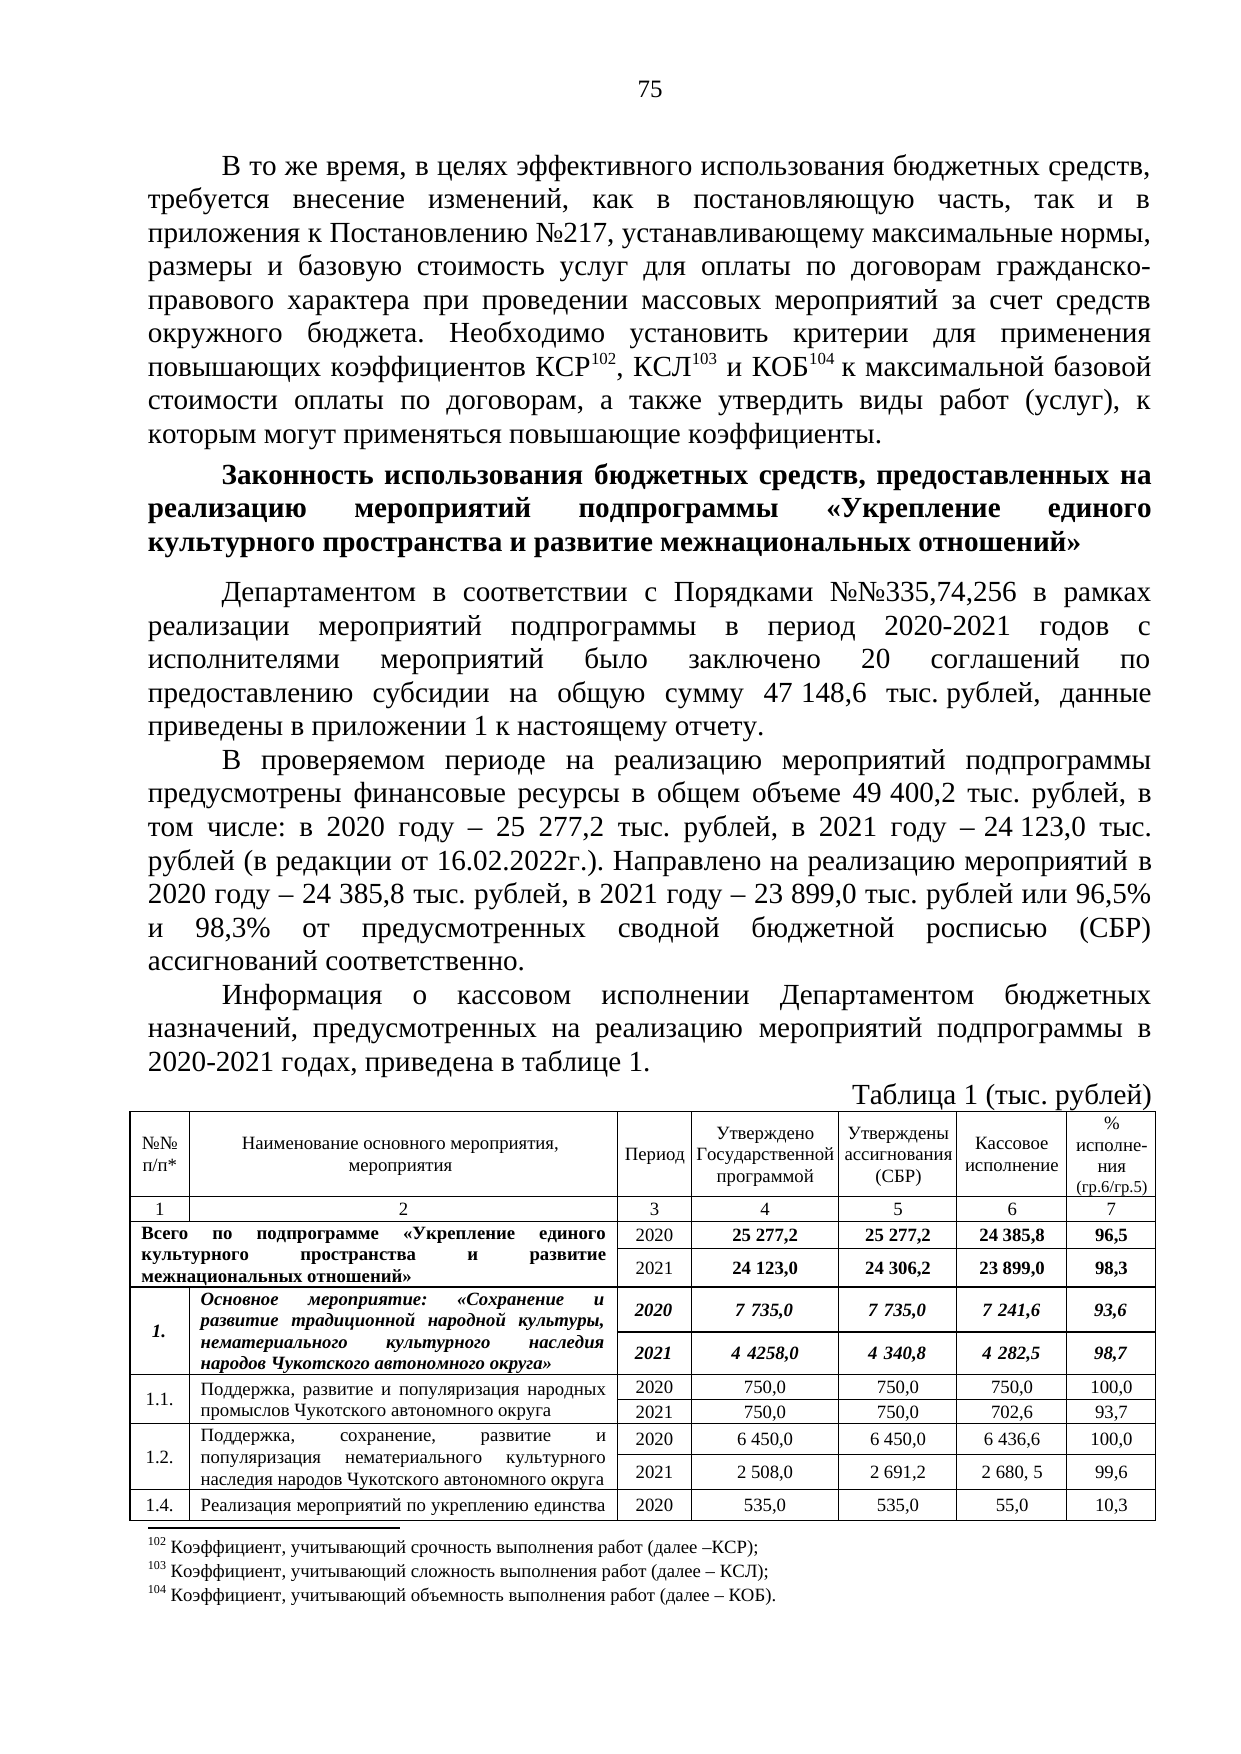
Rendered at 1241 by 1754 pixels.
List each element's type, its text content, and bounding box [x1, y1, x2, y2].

table_cell 2021 [618, 1249, 691, 1286]
table_cell 702,6 [957, 1400, 1066, 1423]
table_cell 3 [618, 1197, 691, 1221]
table_cell 6 450,0 [839, 1424, 956, 1454]
table_cell 100,0 [1067, 1424, 1155, 1454]
table_header Наименование основного мероприятия, мероприятия [190, 1112, 617, 1196]
table_cell 24 123,0 [692, 1249, 838, 1286]
table_cell 2020 [618, 1424, 691, 1454]
table_cell 2 691,2 [839, 1455, 956, 1489]
table_cell 1.4. [131, 1490, 189, 1520]
text Информация о кассовом исполнении Департаментом бюджетных назначений, предусмотренных на реализацию мероприятий подпрограммы в 2020-2021 годах, приведена в таблице 1. [148, 977, 1152, 1077]
table_header Утверждено Государственной программой [692, 1112, 838, 1196]
table_cell 7 241,6 [957, 1288, 1066, 1331]
table_cell 2020 [618, 1222, 691, 1247]
table_header % исполне- ния (гр.6/гр.5) [1067, 1112, 1155, 1196]
table_header Период [618, 1112, 691, 1196]
table_cell 7 735,0 [692, 1288, 838, 1331]
table_cell Всего по подпрограмме «Укрепление единого культурного пространства и развитие межнациональных отношений» [131, 1222, 617, 1286]
table_cell 1 [131, 1197, 189, 1221]
table_cell 7 [1067, 1197, 1155, 1221]
table_cell 10,3 [1067, 1490, 1155, 1520]
table_cell 2020 [618, 1288, 691, 1331]
table_cell 100,0 [1067, 1375, 1155, 1398]
table_cell 2021 [618, 1455, 691, 1489]
table_cell 5 [839, 1197, 956, 1221]
table_cell 1.2. [131, 1424, 189, 1489]
table_cell 4 282,5 [957, 1333, 1066, 1374]
table_cell 2 680, 5 [957, 1455, 1066, 1489]
table_cell 1.1. [131, 1375, 189, 1423]
table_cell 24 306,2 [839, 1249, 956, 1286]
table_cell 4 4258,0 [692, 1333, 838, 1374]
text Департаментом в соответствии с Порядками №№335,74,256 в рамках реализации мероприятий подпрограммы в период 2020-2021 годов с исполнителями мероприятий было заключено 20 соглашений по предоставлению субсидии на общую сумму 47 148,6 тыс. рублей, данные приведены в приложении 1 к настоящему отчету. [148, 574, 1152, 742]
table_cell 23 899,0 [957, 1249, 1066, 1286]
text В проверяемом периоде на реализацию мероприятий подпрограммы предусмотрены финансовые ресурсы в общем объеме 49 400,2 тыс. рублей, в том числе: в 2020 году – 25 277,2 тыс. рублей, в 2021 году – 24 123,0 тыс. рублей (в редакции от 16.02.2022г.). Направлено на реализацию мероприятий в 2020 году – 24 385,8 тыс. рублей, в 2021 году – 23 899,0 тыс. рублей или 96,5% и 98,3% от предусмотренных сводной бюджетной росписью (СБР) ассигнований соответственно. [148, 742, 1152, 977]
table_cell 96,5 [1067, 1222, 1155, 1247]
table_cell 535,0 [692, 1490, 838, 1520]
table_cell 2 [190, 1197, 617, 1221]
table_cell 99,6 [1067, 1455, 1155, 1489]
text Таблица 1 (тыс. рублей) [148, 1077, 1152, 1111]
table_cell 2021 [618, 1333, 691, 1374]
table_cell 98,3 [1067, 1249, 1155, 1286]
table_cell 4 340,8 [839, 1333, 956, 1374]
table_cell 55,0 [957, 1490, 1066, 1520]
table_cell 535,0 [839, 1490, 956, 1520]
table_cell 750,0 [692, 1375, 838, 1398]
table_cell 93,7 [1067, 1400, 1155, 1423]
table_cell 93,6 [1067, 1288, 1155, 1331]
table_cell 98,7 [1067, 1333, 1155, 1374]
table_cell 2020 [618, 1375, 691, 1398]
table_cell 2 508,0 [692, 1455, 838, 1489]
table_cell 750,0 [839, 1375, 956, 1398]
table_cell 2021 [618, 1400, 691, 1423]
table_cell Поддержка, сохранение, развитие и популяризация нематериального культурного наследия народов Чукотского автономного округа [190, 1424, 617, 1489]
table_cell 750,0 [839, 1400, 956, 1423]
table_cell 24 385,8 [957, 1222, 1066, 1247]
table_cell 750,0 [957, 1375, 1066, 1398]
table_cell 25 277,2 [692, 1222, 838, 1247]
text В то же время, в целях эффективного использования бюджетных средств, требуется внесение изменений, как в постановляющую часть, так и в приложения к Постановлению №217, устанавливающему максимальные нормы, размеры и базовую стоимость услуг для оплаты по договорам гражданско-правового характера при проведении массовых мероприятий за счет средств окружного бюджета. Необходимо установить критерии для применения повышающих коэффициентов КСР, КСЛ и КОБ к максимальной базовой стоимости оплаты по договорам, а также утвердить виды работ (услуг), к которым могут применяться повышающие коэффициенты. [148, 148, 1152, 449]
table_cell Основное мероприятие: «Сохранение и развитие традиционной народной культуры, нематериального культурного наследия народов Чукотского автономного округа» [190, 1288, 617, 1374]
table_cell 2020 [618, 1490, 691, 1520]
table_header №№ п/п* [131, 1112, 189, 1196]
table_cell 6 450,0 [692, 1424, 838, 1454]
table_cell 4 [692, 1197, 838, 1221]
table_cell 6 [957, 1197, 1066, 1221]
table_cell 7 735,0 [839, 1288, 956, 1331]
table_cell 1. [131, 1288, 189, 1374]
table_cell 750,0 [692, 1400, 838, 1423]
text Законность использования бюджетных средств, предоставленных на реализацию мероприятий подпрограммы «Укрепление единого культурного пространства и развитие межнациональных отношений» [148, 457, 1152, 557]
table_header Кассовое исполнение [957, 1112, 1066, 1196]
table_cell Поддержка, развитие и популяризация народных промыслов Чукотского автономного округа [190, 1375, 617, 1423]
table_cell Реализация мероприятий по укреплению единства российской нации и этнокультурному развитию народов России [190, 1490, 617, 1520]
table_header Утверждены ассигнования (СБР) [839, 1112, 956, 1196]
table_cell 25 277,2 [839, 1222, 956, 1247]
table_cell 6 436,6 [957, 1424, 1066, 1454]
